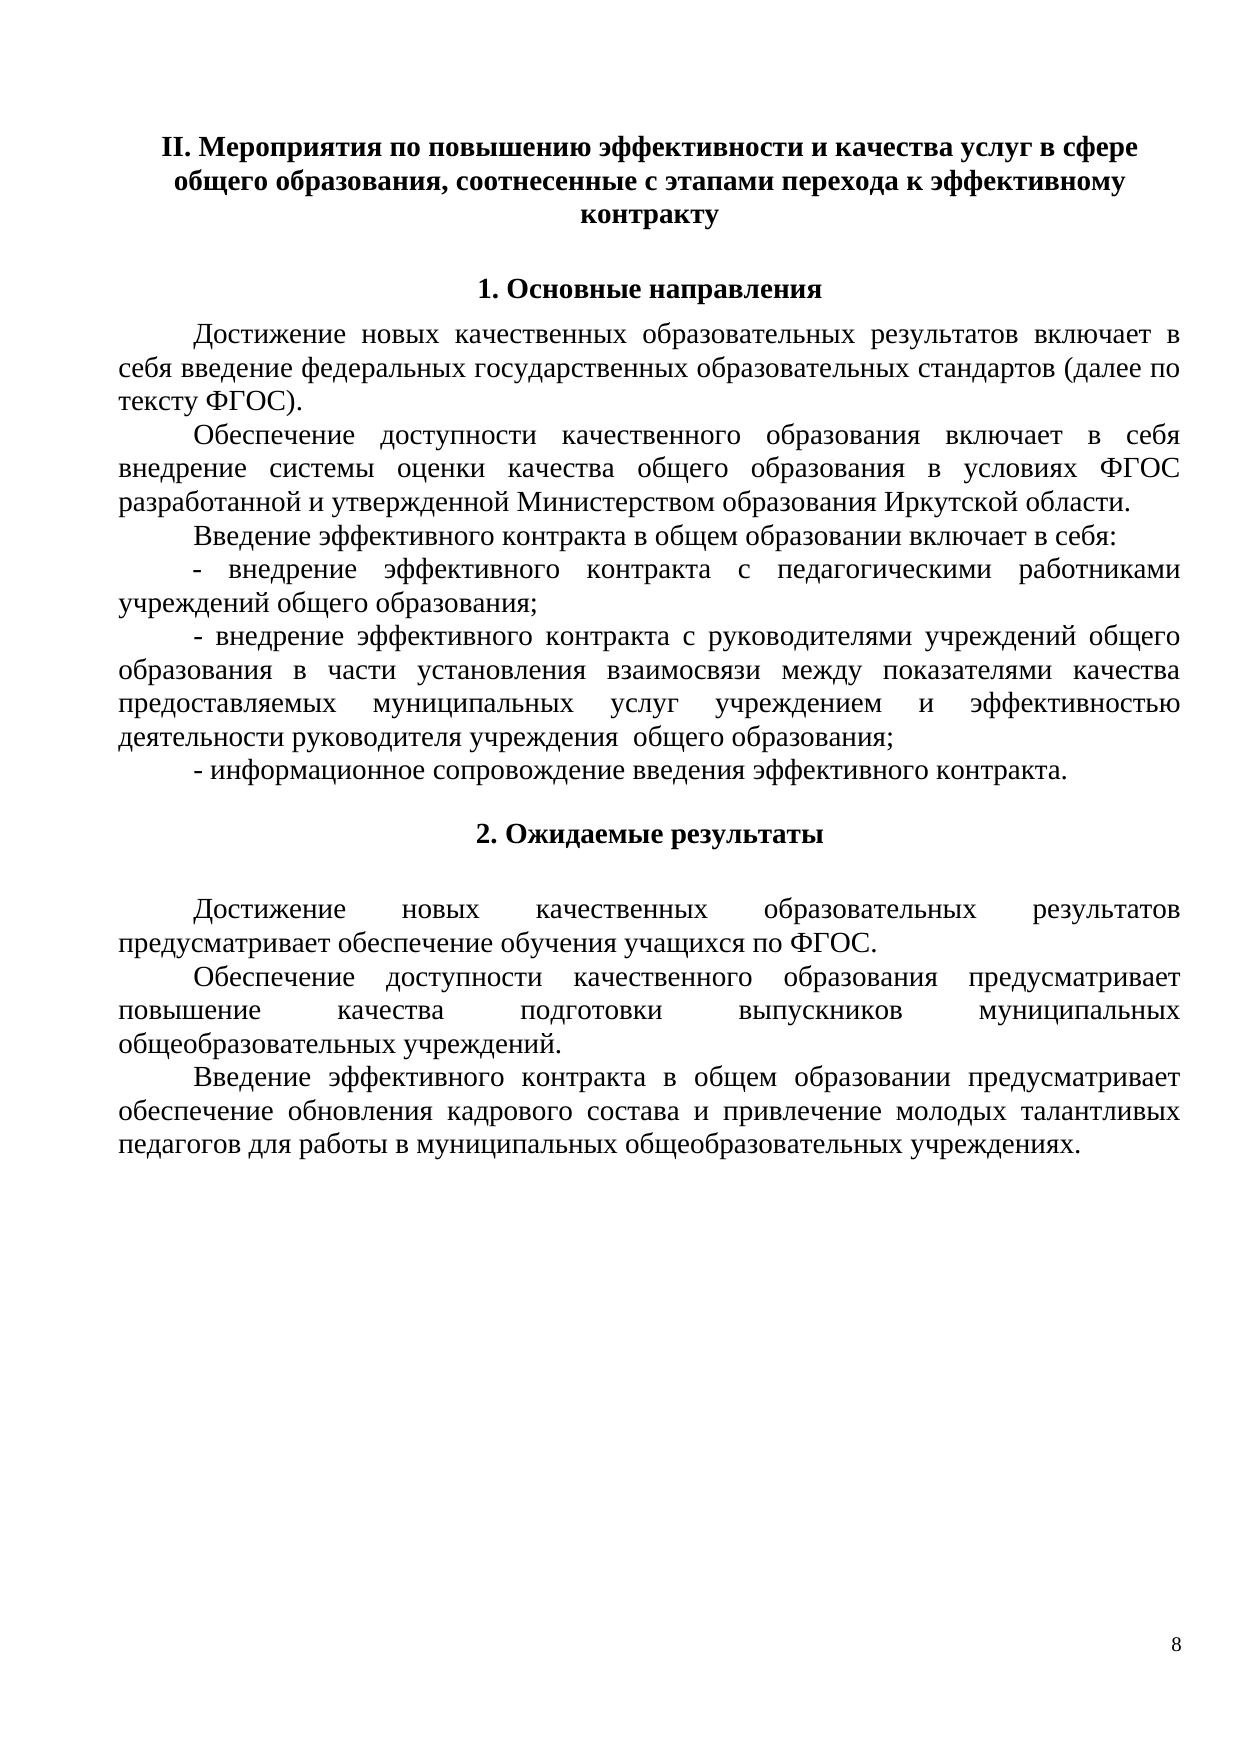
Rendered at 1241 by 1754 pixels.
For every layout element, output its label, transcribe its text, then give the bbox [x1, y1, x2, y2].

text 2. Ожидаемые результаты [118, 816, 1181, 850]
text - внедрение эффективного контракта с руководителями учреждений общего образования в части установления взаимосвязи между показателями качества предоставляемых муниципальных услуг учреждением и эффективностью деятельности руководителя учреждения общего образования; [118, 618, 1181, 752]
text Достижение новых качественных образовательных результатов включает в себя введение федеральных государственных образовательных стандартов (далее по тексту ФГОС). [118, 316, 1181, 417]
text Введение эффективного контракта в общем образовании предусматривает обеспечение обновления кадрового состава и привлечение молодых талантливых педагогов для работы в муниципальных общеобразовательных учреждениях. [118, 1059, 1181, 1160]
text Достижение новых качественных образовательных результатов предусматривает обеспечение обучения учащихся по ФГОС. [118, 892, 1181, 959]
text - внедрение эффективного контракта с педагогическими работниками учреждений общего образования; [118, 551, 1181, 618]
text Введение эффективного контракта в общем образовании включает в себя: [118, 518, 1181, 551]
text Обеспечение доступности качественного образования предусматривает повышение качества подготовки выпускников муниципальных общеобразовательных учреждений. [118, 959, 1181, 1059]
text - информационное сопровождение введения эффективного контракта. [118, 752, 1181, 786]
text Обеспечение доступности качественного образования включает в себя внедрение системы оценки качества общего образования в условиях ФГОС разработанной и утвержденной Министерством образования Иркутской области. [118, 417, 1181, 518]
text II. Мероприятия по повышению эффективности и качества услуг в сфере общего образования, соотнесенные с этапами перехода к эффективному контракту [118, 129, 1181, 230]
text 1. Основные направления [118, 272, 1181, 305]
